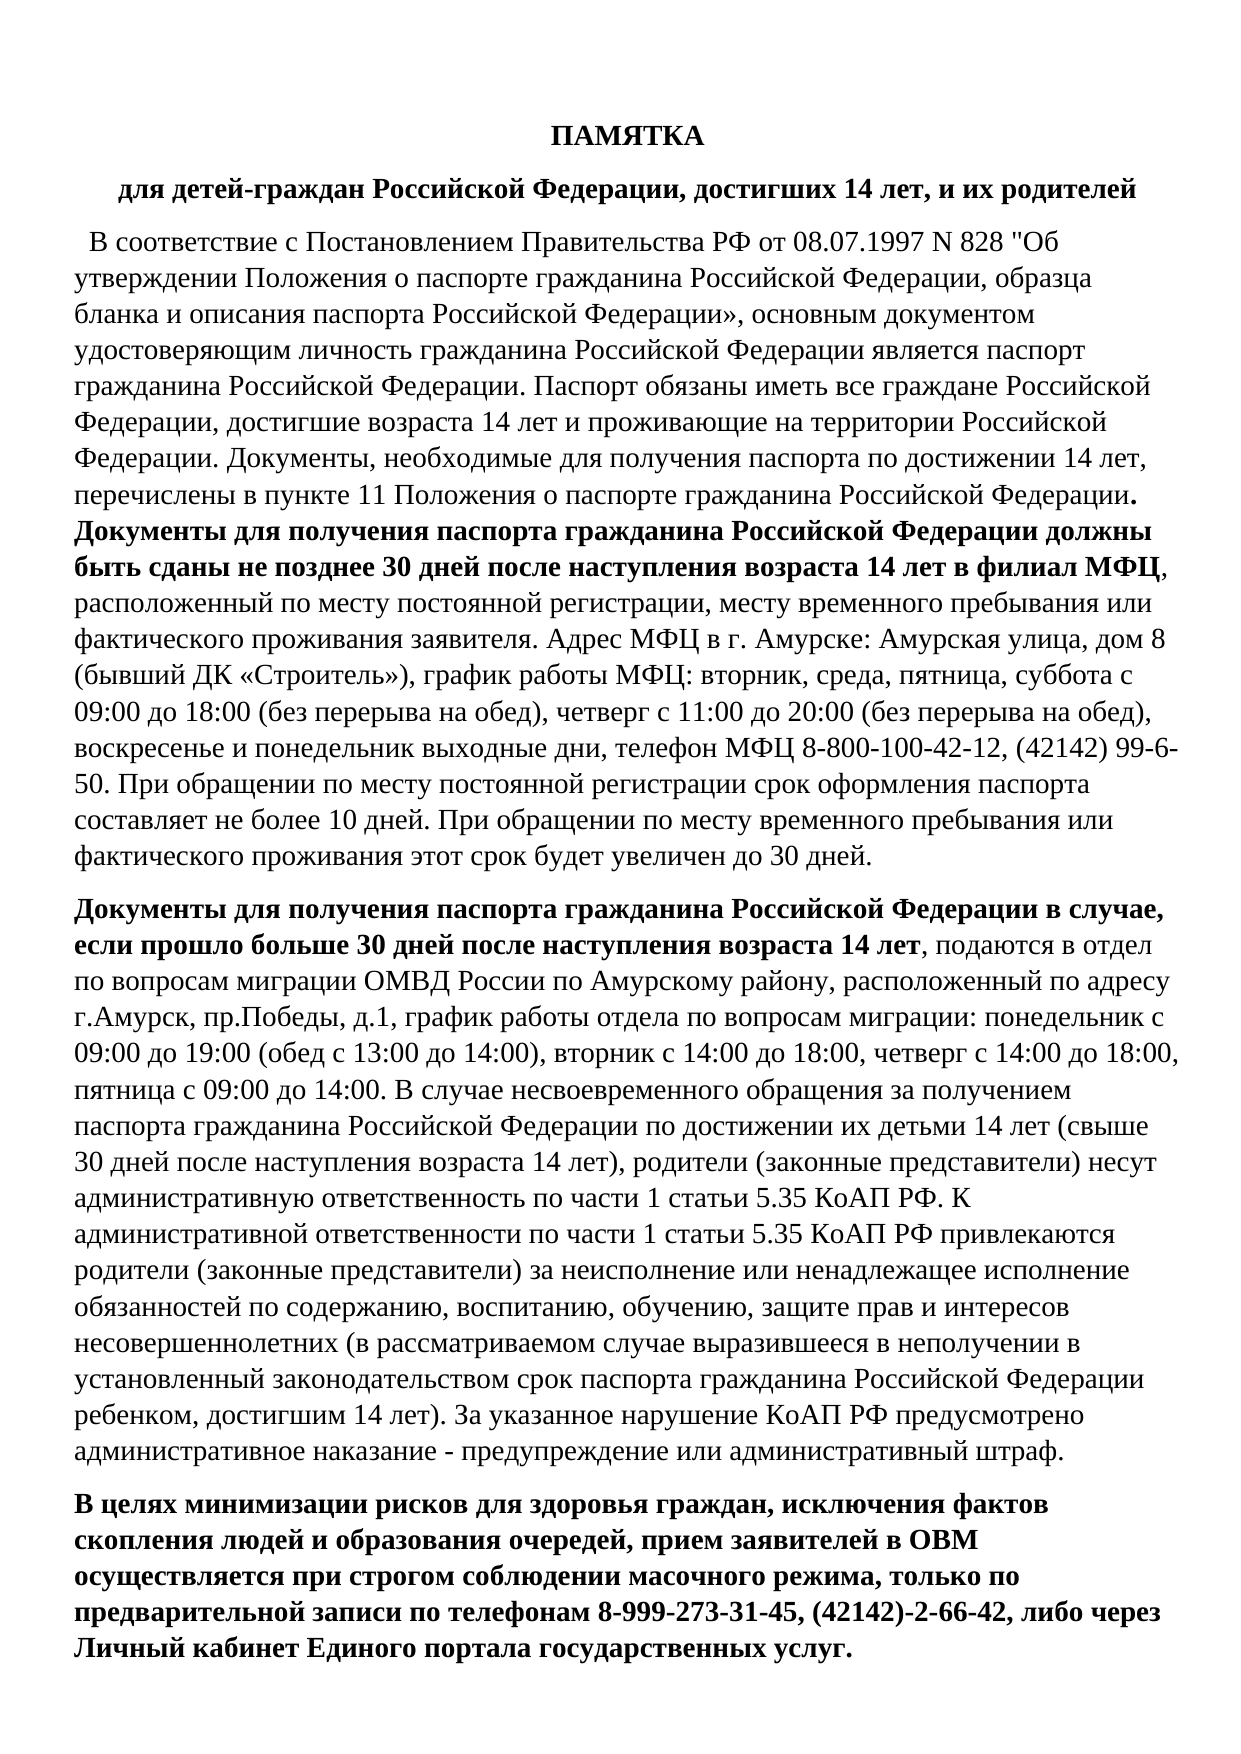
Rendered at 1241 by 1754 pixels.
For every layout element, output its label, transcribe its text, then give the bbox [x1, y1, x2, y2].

text Документы для получения паспорта гражданина Российской Федерации в случае, если прошло больше 30 дней после наступления возраста 14 лет, подаются в отдел по вопросам миграции ОМВД России по Амурскому району, расположенный по адресу г.Амурск, пр.Победы, д.1, график работы отдела по вопросам миграции: понедельник с 09:00 до 19:00 (обед с 13:00 до 14:00), вторник с 14:00 до 18:00, четверг с 14:00 до 18:00, пятница с 09:00 до 14:00. В случае несвоевременного обращения за получением паспорта гражданина Российской Федерации по достижении их детьми 14 лет (свыше 30 дней после наступления возраста 14 лет), родители (законные представители) несут административную ответственность по части 1 статьи 5.35 КоАП РФ. К административной ответственности по части 1 статьи 5.35 КоАП РФ привлекаются родители (законные представители) за неисполнение или ненадлежащее исполнение обязанностей по содержанию, воспитанию, обучению, защите прав и интересов несовершеннолетних (в рассматриваемом случае выразившееся в неполучении в установленный законодательством срок паспорта гражданина Российской Федерации ребенком, достигшим 14 лет). За указанное нарушение КоАП РФ предусмотрено административное наказание - предупреждение или административный штраф. [74, 891, 1181, 1467]
text для детей-граждан Российской Федерации, достигших 14 лет, и их родителей [74, 171, 1181, 204]
text В целях минимизации рисков для здоровья граждан, исключения фактов скопления людей и образования очередей, прием заявителей в ОВМ осуществляется при строгом соблюдении масочного режима, только по предварительной записи по телефонам 8-999-273-31-45, (42142)-2-66-42, либо через Личный кабинет Единого портала государственных услуг. [74, 1486, 1181, 1664]
text ПАМЯТКА [74, 118, 1181, 152]
text В соответствие с Постановлением Правительства РФ от 08.07.1997 N 828 "Об утверждении Положения о паспорте гражданина Российской Федерации, образца бланка и описания паспорта Российской Федерации», основным документом удостоверяющим личность гражданина Российской Федерации является паспорт гражданина Российской Федерации. Паспорт обязаны иметь все граждане Российской Федерации, достигшие возраста 14 лет и проживающие на территории Российской Федерации. Документы, необходимые для получения паспорта по достижении 14 лет, перечислены в пункте 11 Положения о паспорте гражданина Российской Федерации. Документы для получения паспорта гражданина Российской Федерации должны быть сданы не позднее 30 дней после наступления возраста 14 лет в филиал МФЦ, расположенный по месту постоянной регистрации, месту временного пребывания или фактического проживания заявителя. Адрес МФЦ в г. Амурске: Амурская улица, дом 8 (бывший ДК «Строитель»), график работы МФЦ: вторник, среда, пятница, суббота с 09:00 до 18:00 (без перерыва на обед), четверг с 11:00 до 20:00 (без перерыва на обед), воскресенье и понедельник выходные дни, телефон МФЦ 8-800-100-42-12, (42142) 99-6-50. При обращении по месту постоянной регистрации срок оформления паспорта составляет не более 10 дней. При обращении по месту временного пребывания или фактического проживания этот срок будет увеличен до 30 дней. [74, 224, 1181, 872]
